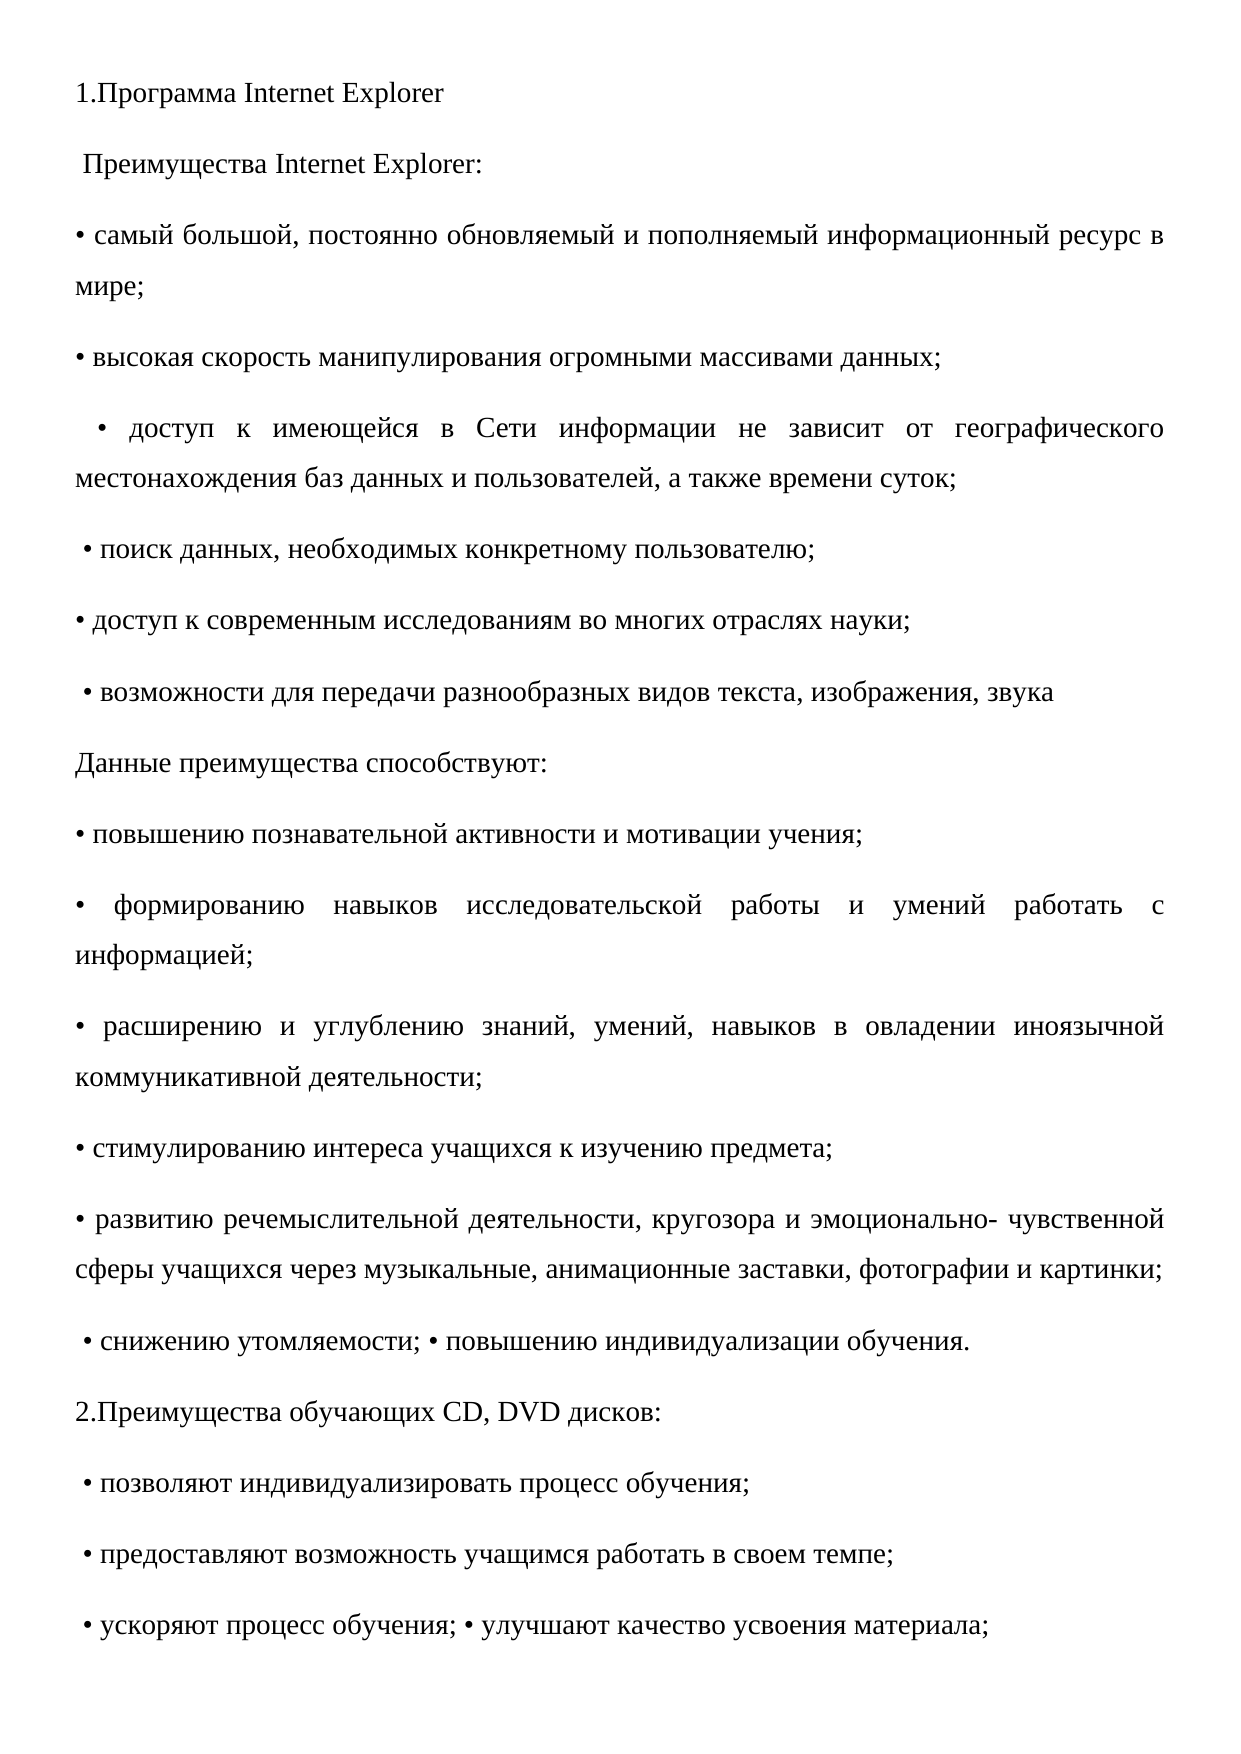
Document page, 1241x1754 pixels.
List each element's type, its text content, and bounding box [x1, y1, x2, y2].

text • развитию речемыслительной деятельности, кругозора и эмоционально- чувственной сферы учащихся через музыкальные, анимационные заставки, фотографии и картинки; [75, 1201, 1165, 1285]
text • повышению познавательной активности и мотивации учения; [75, 816, 1165, 849]
text • самый большой, постоянно обновляемый и пополняемый информационный ресурс в мире; [75, 217, 1165, 301]
text • возможности для передачи разнообразных видов текста, изображения, звука [75, 674, 1165, 707]
text • позволяют индивидуализировать процесс обучения; [75, 1465, 1165, 1498]
text • высокая скорость манипулирования огромными массивами данных; [75, 339, 1165, 372]
text • формированию навыков исследовательской работы и умений работать с информацией; [75, 887, 1165, 971]
text Данные преимущества способствуют: [75, 745, 1165, 778]
text Преимущества Internet Explorer: [75, 146, 1165, 180]
text • расширению и углублению знаний, умений, навыков в овладении иноязычной коммуникативной деятельности; [75, 1008, 1165, 1092]
text • предоставляют возможность учащимся работать в своем темпе; [75, 1536, 1165, 1569]
text • снижению утомляемости; • повышению индивидуализации обучения. [75, 1323, 1165, 1356]
text • стимулированию интереса учащихся к изучению предмета; [75, 1130, 1165, 1163]
text • доступ к современным исследованиям во многих отраслях науки; [75, 602, 1165, 636]
text • ускоряют процесс обучения; • улучшают качество усвоения материала; [75, 1607, 1165, 1641]
text 2.Преимущества обучающих CD, DVD дисков: [75, 1394, 1165, 1427]
text • поиск данных, необходимых конкретному пользователю; [75, 531, 1165, 565]
text • доступ к имеющейся в Сети информации не зависит от географического местонахождения баз данных и пользователей, а также времени суток; [75, 410, 1165, 494]
text 1.Программа Internet Explorer [75, 75, 1165, 108]
